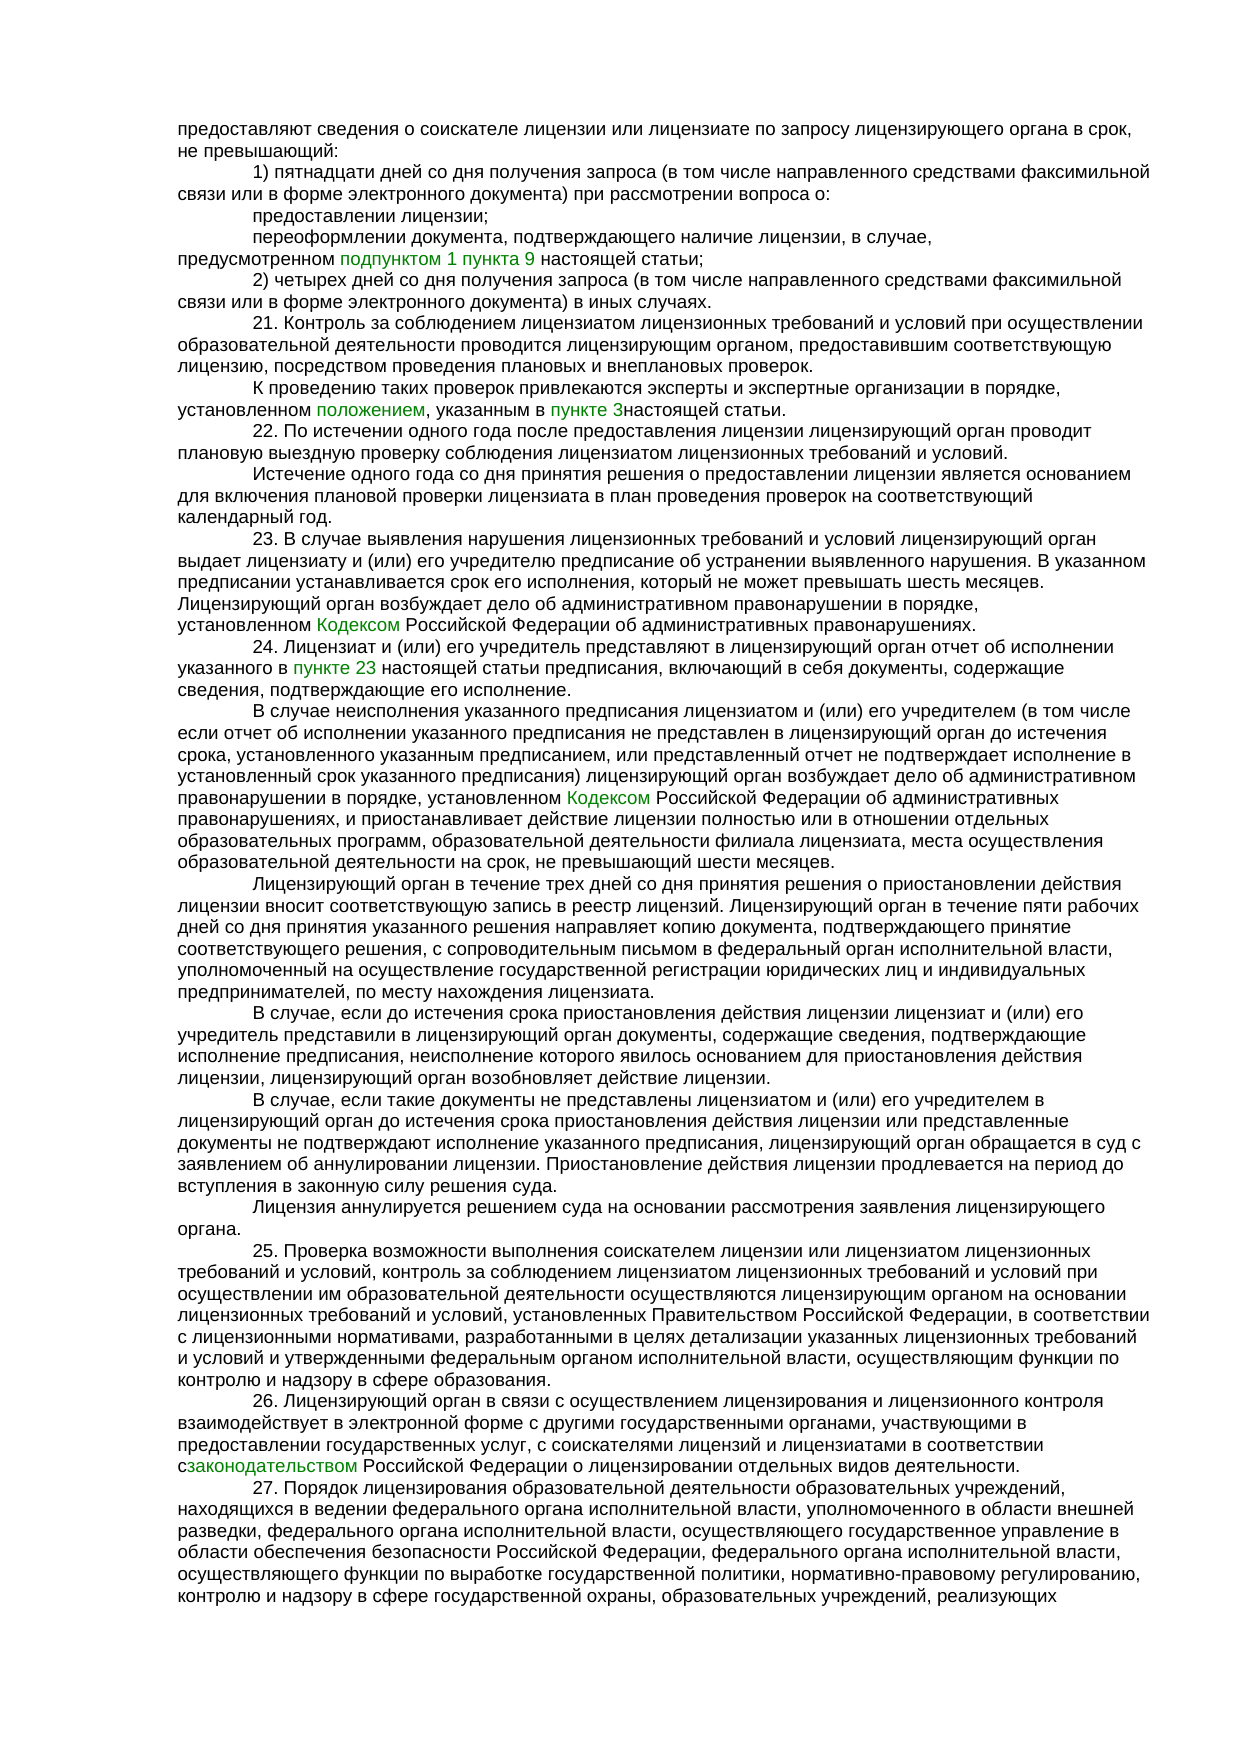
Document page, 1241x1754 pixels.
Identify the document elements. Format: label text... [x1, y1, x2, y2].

text 22. По истечении одного года после предоставления лицензии лицензирующий орган проводит плановую выездную проверку соблюдения лицензиатом лицензионных требований и условий. [177, 420, 1152, 463]
text В случае неисполнения указанного предписания лицензиатом и (или) его учредителем (в том числе если отчет об исполнении указанного предписания не представлен в лицензирующий орган до истечения срока, установленного указанным предписанием, или представленный отчет не подтверждает исполнение в установленный срок указанного предписания) лицензирующий орган возбуждает дело об административном правонарушении в порядке, установленном Кодексом Российской Федерации об административных правонарушениях, и приостанавливает действие лицензии полностью или в отношении отдельных образовательных программ, образовательной деятельности филиала лицензиата, места осуществления образовательной деятельности на срок, не превышающий шести месяцев. [177, 700, 1152, 873]
text К проведению таких проверок привлекаются эксперты и экспертные организации в порядке, установленном положением, указанным в пункте 3настоящей статьи. [177, 377, 1152, 420]
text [177, 1477, 1152, 1606]
text 1) пятнадцати дней со дня получения запроса (в том числе направленного средствами факсимильной связи или в форме электронного документа) при рассмотрении вопроса о: [177, 161, 1152, 204]
text 25. Проверка возможности выполнения соискателем лицензии или лицензиатом лицензионных требований и условий, контроль за соблюдением лицензиатом лицензионных требований и условий при осуществлении им образовательной деятельности осуществляются лицензирующим органом на основании лицензионных требований и условий, установленных Правительством Российской Федерации, в соответствии с лицензионными нормативами, разработанными в целях детализации указанных лицензионных требований и условий и утвержденными федеральным органом исполнительной власти, осуществляющим функции по контролю и надзору в сфере образования. [177, 1239, 1152, 1390]
text Лицензия аннулируется решением суда на основании рассмотрения заявления лицензирующего органа. [177, 1196, 1152, 1239]
text 23. В случае выявления нарушения лицензионных требований и условий лицензирующий орган выдает лицензиату и (или) его учредителю предписание об устранении выявленного нарушения. В указанном предписании устанавливается срок его исполнения, который не может превышать шесть месяцев. Лицензирующий орган возбуждает дело об административном правонарушении в порядке, установленном Кодексом Российской Федерации об административных правонарушениях. [177, 528, 1152, 636]
text Лицензирующий орган в течение трех дней со дня принятия решения о приостановлении действия лицензии вносит соответствующую запись в реестр лицензий. Лицензирующий орган в течение пяти рабочих дней со дня принятия указанного решения направляет копию документа, подтверждающего принятие соответствующего решения, с сопроводительным письмом в федеральный орган исполнительной власти, уполномоченный на осуществление государственной регистрации юридических лиц и индивидуальных предпринимателей, по месту нахождения лицензиата. [177, 873, 1152, 1002]
text 2) четырех дней со дня получения запроса (в том числе направленного средствами факсимильной связи или в форме электронного документа) в иных случаях. [177, 269, 1152, 312]
text В случае, если до истечения срока приостановления действия лицензии лицензиат и (или) его учредитель представили в лицензирующий орган документы, содержащие сведения, подтверждающие исполнение предписания, неисполнение которого явилось основанием для приостановления действия лицензии, лицензирующий орган возобновляет действие лицензии. [177, 1002, 1152, 1088]
text В случае, если такие документы не представлены лицензиатом и (или) его учредителем в лицензирующий орган до истечения срока приостановления действия лицензии или представленные документы не подтверждают исполнение указанного предписания, лицензирующий орган обращается в суд с заявлением об аннулировании лицензии. Приостановление действия лицензии продлевается на период до вступления в законную силу решения суда. [177, 1088, 1152, 1196]
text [177, 118, 1152, 161]
text 24. Лицензиат и (или) его учредитель представляют в лицензирующий орган отчет об исполнении указанного в пункте 23 настоящей статьи предписания, включающий в себя документы, содержащие сведения, подтверждающие его исполнение. [177, 636, 1152, 700]
text 21. Контроль за соблюдением лицензиатом лицензионных требований и условий при осуществлении образовательной деятельности проводится лицензирующим органом, предоставившим соответствующую лицензию, посредством проведения плановых и внеплановых проверок. [177, 312, 1152, 377]
text 26. Лицензирующий орган в связи с осуществлением лицензирования и лицензионного контроля взаимодействует в электронной форме с другими государственными органами, участвующими в предоставлении государственных услуг, с соискателями лицензий и лицензиатами в соответствии сзаконодательством Российской Федерации о лицензировании отдельных видов деятельности. [177, 1390, 1152, 1477]
text переоформлении документа, подтверждающего наличие лицензии, в случае, предусмотренном подпунктом 1 пункта 9 настоящей статьи; [177, 226, 1152, 269]
text предоставлении лицензии; [177, 204, 1152, 226]
text Истечение одного года со дня принятия решения о предоставлении лицензии является основанием для включения плановой проверки лицензиата в план проведения проверок на соответствующий календарный год. [177, 463, 1152, 528]
